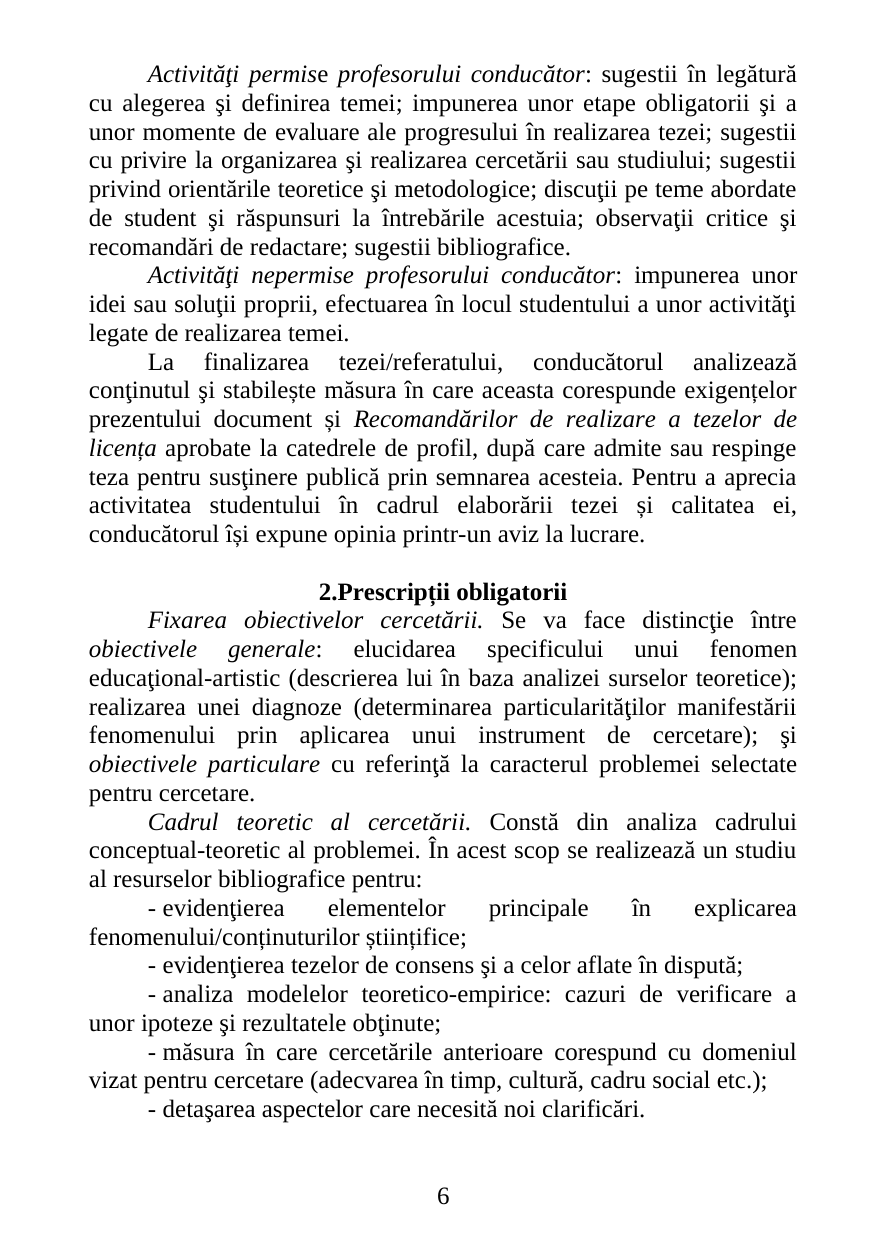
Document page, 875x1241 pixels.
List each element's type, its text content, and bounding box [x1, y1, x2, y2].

list evidenţierea elementelor principale în explicarea fenomenului/conținuturilor științifice; [89, 893, 797, 950]
list măsura în care cercetările anterioare corespund cu domeniul vizat pentru cercetare (adecvarea în timp, cultură, cadru social etc.); [89, 1037, 797, 1094]
list analiza modelelor teoretico-empirice: cazuri de verificare a unor ipoteze şi rezultatele obţinute; [89, 979, 797, 1037]
list evidenţierea tezelor de consens şi a celor aflate în dispută; [89, 950, 797, 979]
list detaşarea aspectelor care necesită noi clarificări. [89, 1094, 797, 1123]
text Cadrul teoretic al cercetării. Constă din analiza cadrului conceptual-teoretic al problemei. În acest scop se realizează un studiu al resurselor bibliografice pentru: [89, 807, 797, 893]
text La finalizarea tezei/referatului, conducătorul analizează conţinutul şi stabilește măsura în care aceasta corespunde exigențelor prezentului document și Recomandărilor de realizare a tezelor de licența aprobate la catedrele de profil, după care admite sau respinge teza pentru susţinere publică prin semnarea acesteia. Pentru a aprecia activitatea studentului în cadrul elaborării tezei și calitatea ei, conducătorul își expune opinia printr-un aviz la lucrare. [89, 347, 797, 548]
text 2.Prescripții obligatorii [89, 577, 797, 605]
text Activităţi permise profesorului conducător: sugestii în legătură cu alegerea şi definirea temei; impunerea unor etape obligatorii şi a unor momente de evaluare ale progresului în realizarea tezei; sugestii cu privire la organizarea şi realizarea cercetării sau studiului; sugestii privind orientările teoretice şi metodologice; discuţii pe teme abordate de student şi răspunsuri la întrebările acestuia; observaţii critice şi recomandări de redactare; sugestii bibliografice. [89, 59, 797, 260]
text Activităţi nepermise profesorului conducător: impunerea unor idei sau soluţii proprii, efectuarea în locul studentului a unor activităţi legate de realizarea temei. [89, 260, 797, 347]
text Fixarea obiectivelor cercetării. Se va face distincţie între obiectivele generale: elucidarea specificului unui fenomen educaţional-artistic (descrierea lui în baza analizei surselor teoretice); realizarea unei diagnoze (determinarea particularităţilor manifestării fenomenului prin aplicarea unui instrument de cercetare); şi obiectivele particulare cu referinţă la caracterul problemei selectate pentru cercetare. [89, 605, 797, 807]
